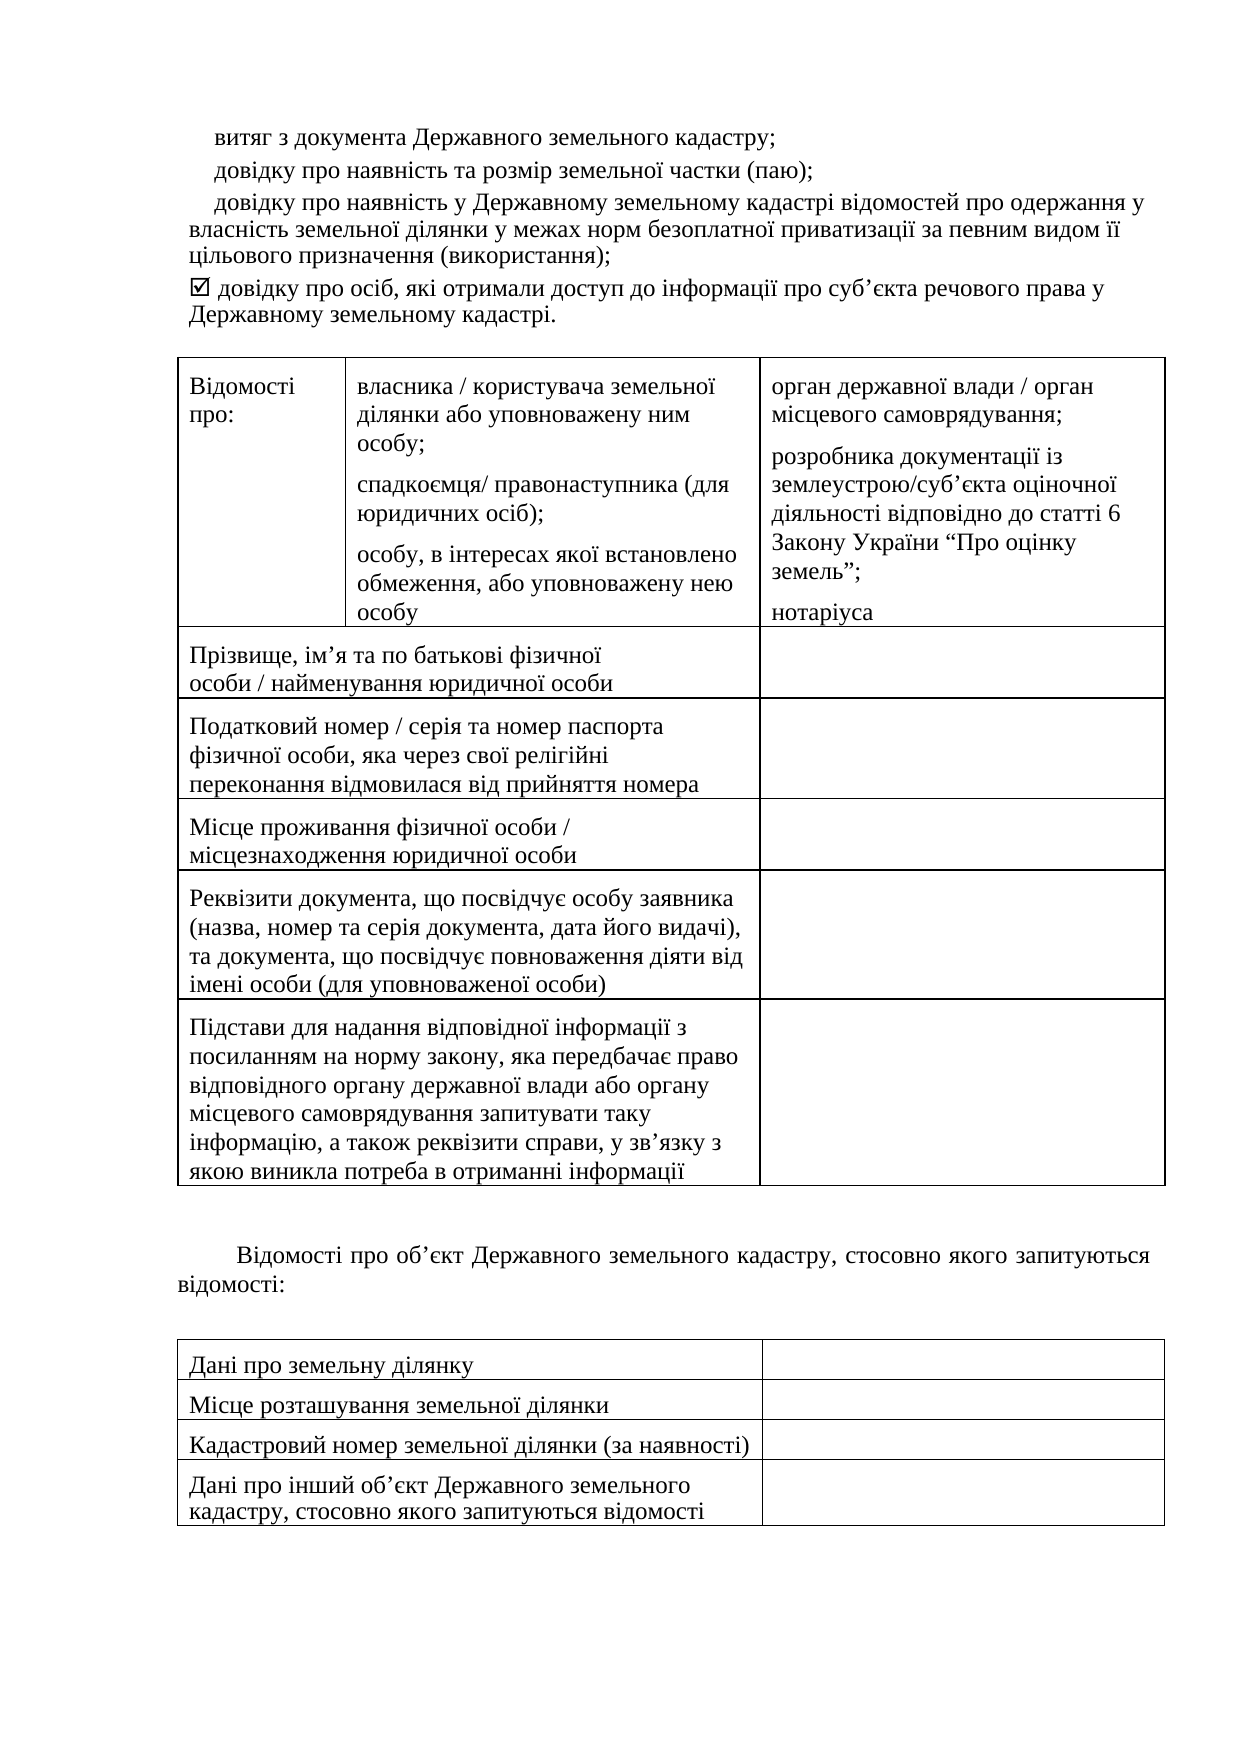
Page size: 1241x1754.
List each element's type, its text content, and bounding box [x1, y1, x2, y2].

table_header власника / користувача земельної ділянки або уповноважену ним особу; спадкоємця/ правонаступника (для юридичних осіб); особу, в інтересах якої встановлено обмеження, або уповноважену нею особу [346, 358, 759, 626]
table_cell [761, 699, 1164, 798]
table_cell [763, 1380, 1164, 1419]
table_header Дані про земельну ділянку [178, 1340, 762, 1379]
table_header Відомості про: [179, 358, 345, 626]
table_cell [761, 1000, 1164, 1185]
table_cell [761, 627, 1164, 697]
table_cell Прізвище, ім’я та по батькові фізичної особи / найменування юридичної особи [179, 627, 759, 697]
table_cell Реквізити документа, що посвідчує особу заявника (назва, номер та серія документа, дата його видачі), та документа, що посвідчує повноваження діяти від імені особи (для уповноваженої особи) [179, 871, 759, 998]
table_cell Місце проживання фізичної особи / місцезнаходження юридичної особи [179, 799, 759, 869]
table_cell Місце розташування земельної ділянки [178, 1380, 762, 1419]
text Відомості про об’єкт Державного земельного кадастру, стосовно якого запитуються відомості: [177, 1240, 1152, 1298]
table_cell [761, 871, 1164, 998]
table_header орган державної влади / орган місцевого самоврядування; розробника документації із землеустрою/суб’єкта оціночної діяльності відповідно до статті 6 Закону України “Про оцінку земель”; нотаріуса [761, 358, 1164, 626]
table_cell Кадастровий номер земельної ділянки (за наявності) [178, 1420, 762, 1458]
table_header [763, 1340, 1164, 1379]
table_cell [763, 1420, 1164, 1458]
table_cell Податковий номер / серія та номер паспорта фізичної особи, яка через свої релігійні переконання відмовилася від прийняття номера [179, 699, 759, 798]
table_cell Дані про інший об’єкт Державного земельного кадастру, стосовно якого запитуються відомості [178, 1460, 762, 1525]
table_cell Підстави для надання відповідної інформації з посиланням на норму закону, яка передбачає право відповідного органу державної влади або органу місцевого самоврядування запитувати таку інформацію, а також реквізити справи, у зв’язку з якою виникла потреба в отриманні інформації [179, 1000, 759, 1185]
table_cell [763, 1460, 1164, 1525]
table_cell [761, 799, 1164, 869]
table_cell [177, 118, 1164, 328]
